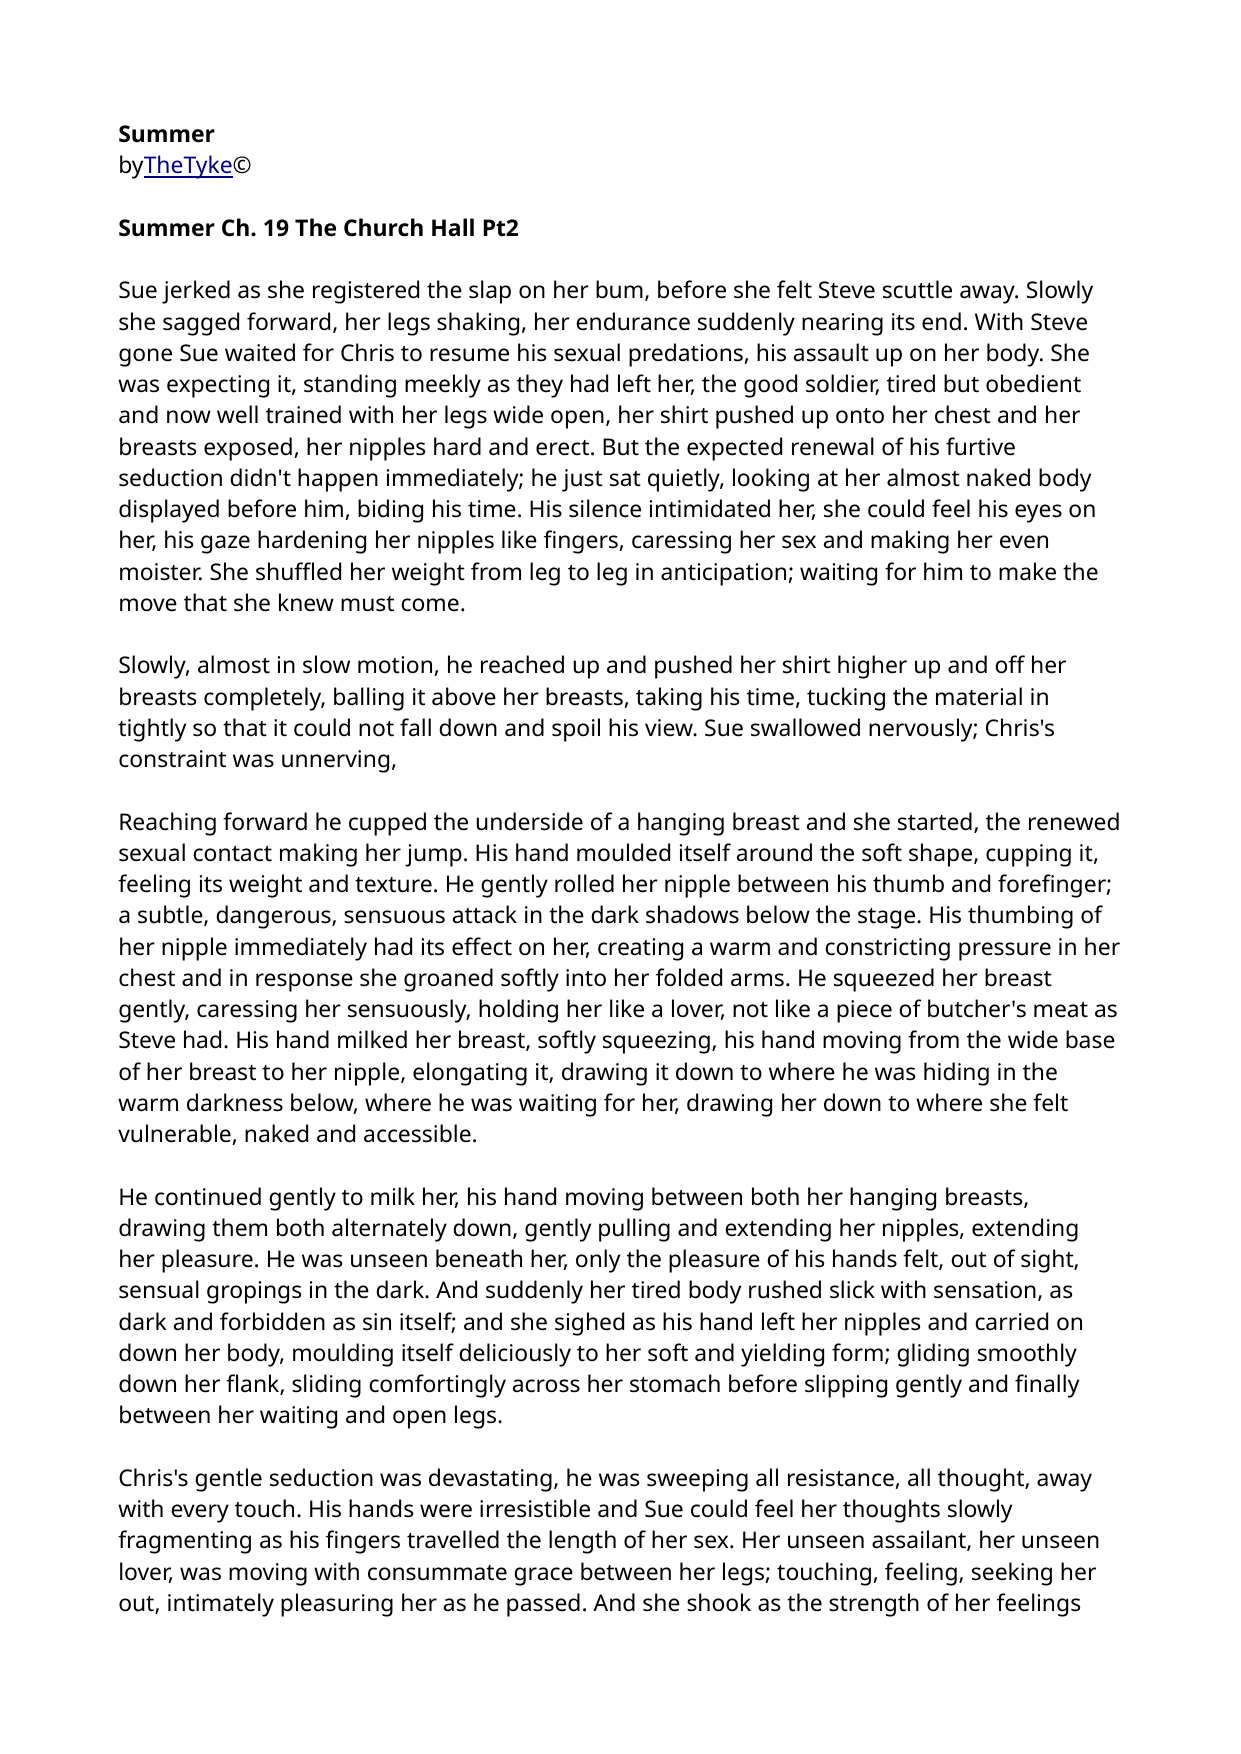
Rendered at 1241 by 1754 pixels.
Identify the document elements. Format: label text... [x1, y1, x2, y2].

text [118, 212, 1122, 1618]
text Summer [118, 118, 1122, 149]
text byTheTyke© [118, 149, 1122, 181]
